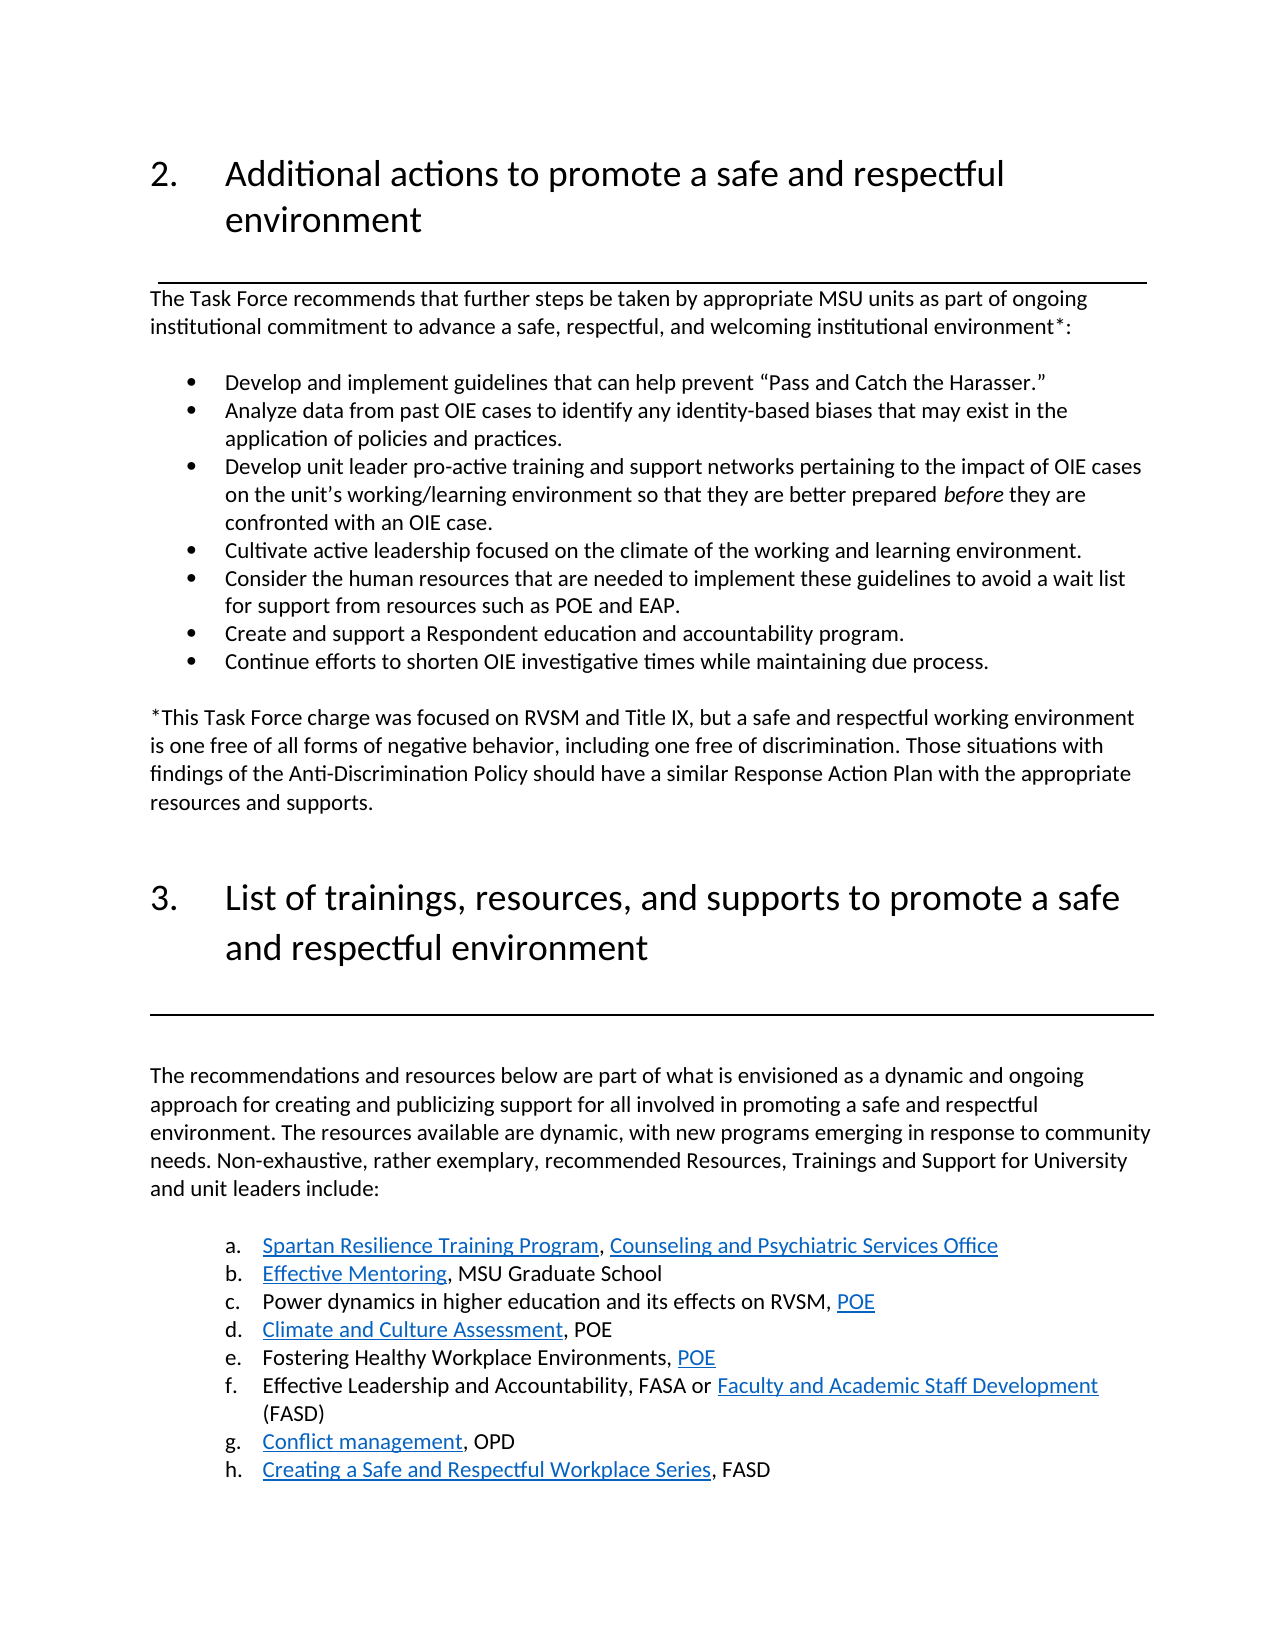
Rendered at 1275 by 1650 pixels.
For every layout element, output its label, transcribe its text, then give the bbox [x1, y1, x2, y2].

list Creating a Safe and Respectful Workplace Series, FASD [225, 1455, 1167, 1483]
subtitle Additional actions to promote a safe and respectful environment [150, 150, 1008, 242]
list Effective Leadership and Accountability, FASA or Faculty and Academic Staff Development (FASD) [225, 1371, 1106, 1427]
text *This Task Force charge was focused on RVSM and Title IX, but a safe and respectful working environment is one free of all forms of negative behavior, including one free of discrimination. Those situations with findings of the Anti-Discrimination Policy should have a similar Response Action Plan with the appropriate resources and supports. [150, 703, 1139, 816]
list Power dynamics in higher education and its effects on RVSM, POE [225, 1287, 1167, 1315]
list Climate and Culture Assessment, POE [225, 1315, 1167, 1343]
list Consider the human resources that are needed to implement these guidelines to avoid a wait list for support from resources such as POE and EAP. [187, 564, 1128, 619]
list Fostering Healthy Workplace Environments, POE [225, 1343, 1167, 1371]
list Cultivate active leadership focused on the climate of the working and learning environment. [187, 536, 1167, 564]
text The Task Force recommends that further steps be taken by appropriate MSU units as part of ongoing institutional commitment to advance a safe, respectful, and welcoming institutional environment*: [150, 278, 1091, 340]
text The recommendations and resources below are part of what is envisioned as a dynamic and ongoing approach for creating and publicizing support for all involved in promoting a safe and respectful environment. The resources available are dynamic, with new programs emerging in response to community needs. Non-exhaustive, rather exemplary, recommended Resources, Trainings and Support for University and unit leaders include: [150, 1062, 1154, 1202]
list Continue efforts to shorten OIE investigative times while maintaining due process. [187, 647, 1167, 676]
list Develop and implement guidelines that can help prevent “Pass and Catch the Harasser.” [187, 368, 1167, 397]
list Effective Mentoring, MSU Graduate School [225, 1259, 1167, 1287]
subtitle List of trainings, resources, and supports to promote a safe and respectful environment [150, 874, 1122, 970]
list Create and support a Respondent education and accountability program. [187, 619, 1167, 647]
list Develop unit leader pro-active training and support networks pertaining to the impact of OIE cases on the unit’s working/learning environment so that they are better prepared before they are confronted with an OIE case. [187, 452, 1144, 536]
list Analyze data from past OIE cases to identify any identity-based biases that may exist in the application of policies and practices. [187, 397, 1070, 452]
list Conflict management, OPD [225, 1427, 1167, 1455]
list Spartan Resilience Training Program, Counseling and Psychiatric Services Office [225, 1231, 1167, 1259]
